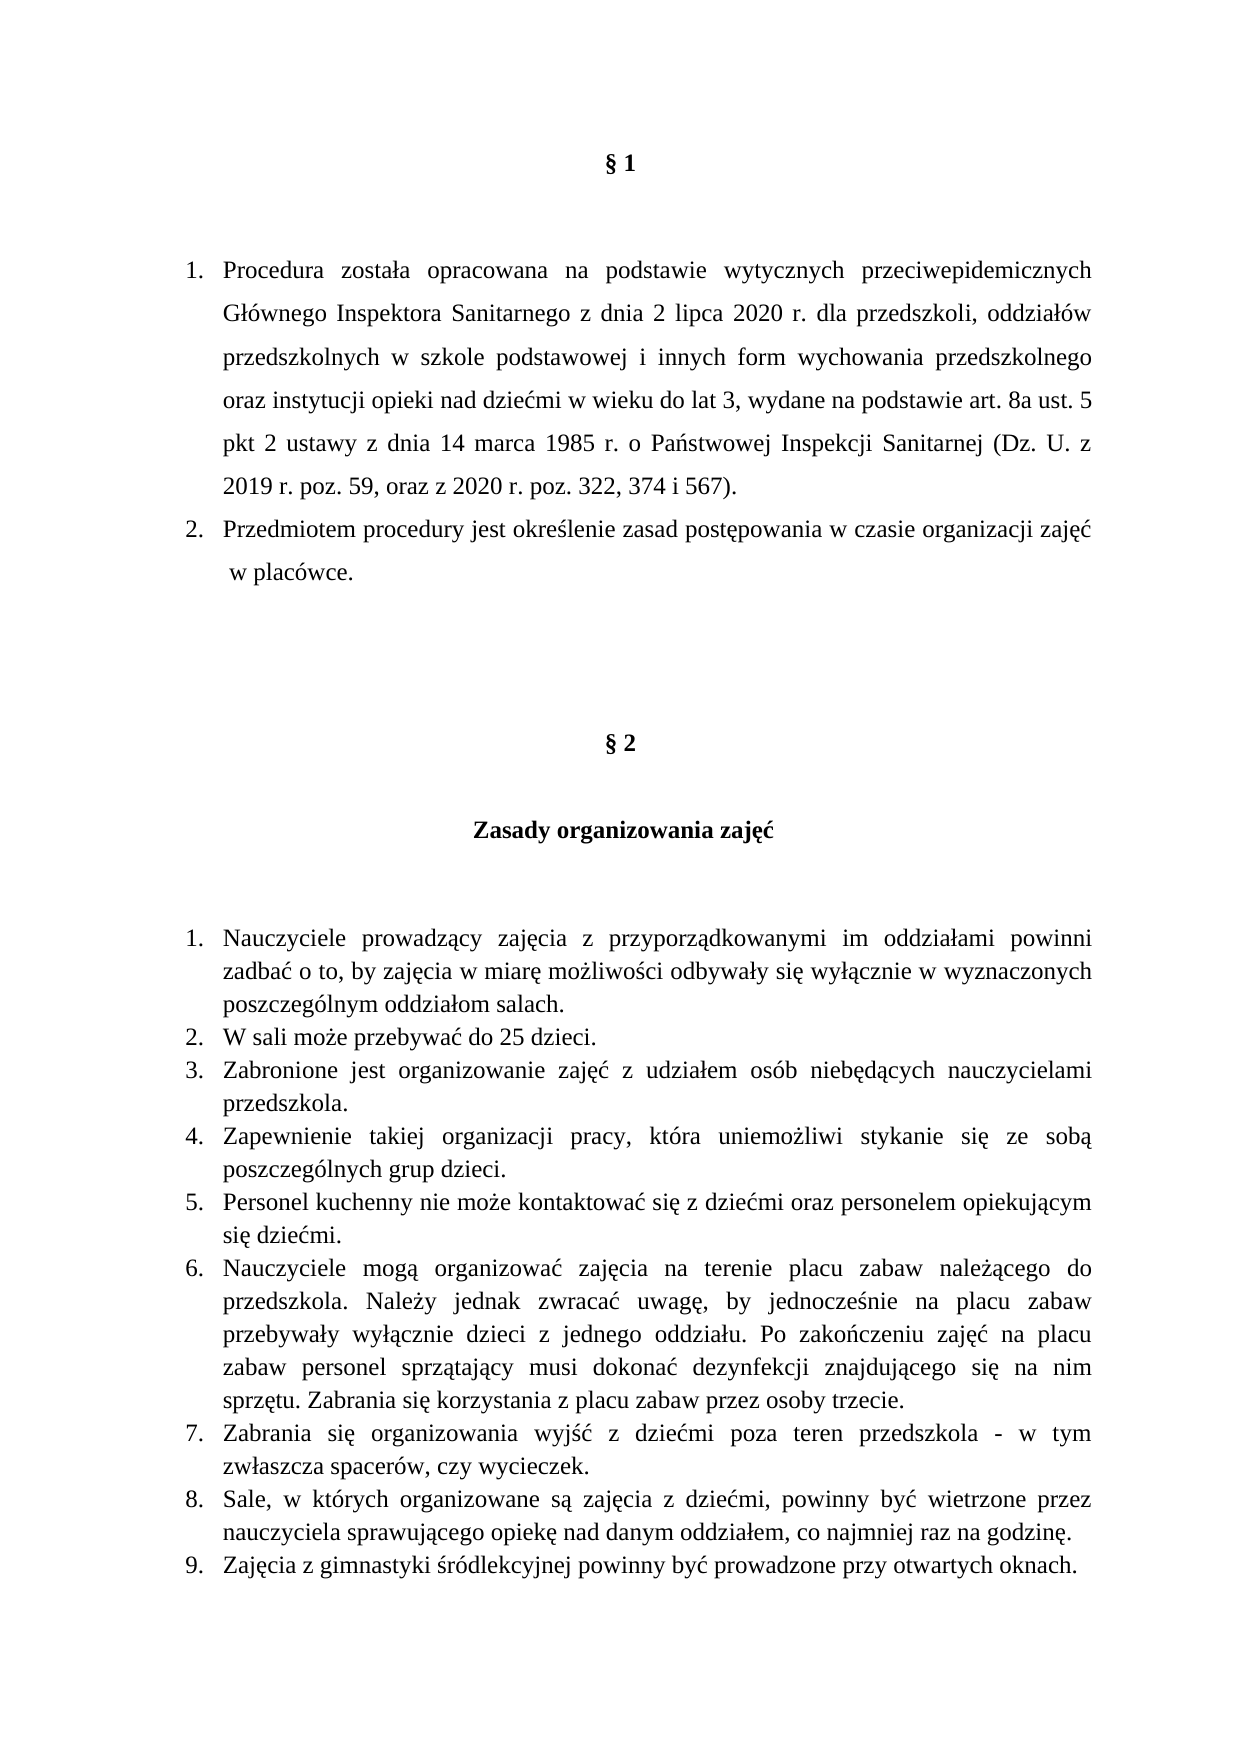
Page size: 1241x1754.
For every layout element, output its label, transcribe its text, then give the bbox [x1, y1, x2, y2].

list Nauczyciele prowadzący zajęcia z przyporządkowanymi im oddziałami powinni zadbać o to, by zajęcia w miarę możliwości odbywały się wyłącznie w wyznaczonych poszczególnym oddziałom salach. [185, 923, 1093, 1017]
list Sale, w których organizowane są zajęcia z dziećmi, powinny być wietrzone przez nauczyciela sprawującego opiekę nad danym oddziałem, co najmniej raz na godzinę. [185, 1484, 1093, 1546]
list Zapewnienie takiej organizacji pracy, która uniemożliwi stykanie się ze sobą poszczególnych grup dzieci. [185, 1121, 1093, 1183]
list Nauczyciele mogą organizować zajęcia na terenie placu zabaw należącego do przedszkola. Należy jednak zwracać uwagę, by jednocześnie na placu zabaw przebywały wyłącznie dzieci z jednego oddziału. Po zakończeniu zajęć na placu zabaw personel sprzątający musi dokonać dezynfekcji znajdującego się na nim sprzętu. Zabrania się korzystania z placu zabaw przez osoby trzecie. [185, 1253, 1093, 1414]
list Procedura została opracowana na podstawie wytycznych przeciwepidemicznych Głównego Inspektora Sanitarnego z dnia 2 lipca 2020 r. dla przedszkoli, oddziałów przedszkolnych w szkole podstawowej i innych form wychowania przedszkolnego oraz instytucji opieki nad dziećmi w wieku do lat 3, wydane na podstawie art. 8a ust. 5 pkt 2 ustawy z dnia 14 marca 1985 r. o Państwowej Inspekcji Sanitarnej (Dz. U. z 2019 r. poz. 59, oraz z 2020 r. poz. 322, 374 i 567). [185, 255, 1093, 500]
list W sali może przebywać do 25 dzieci. [185, 1022, 1093, 1051]
list Zabrania się organizowania wyjść z dziećmi poza teren przedszkola - w tym zwłaszcza spacerów, czy wycieczek. [185, 1418, 1093, 1480]
text Zasady organizowania zajęć [148, 782, 1093, 844]
list Przedmiotem procedury jest określenie zasad postępowania w czasie organizacji zajęć w placówce. [185, 514, 1093, 586]
text § 2 [148, 728, 1093, 757]
text § 1 [148, 148, 1093, 176]
list Personel kuchenny nie może kontaktować się z dziećmi oraz personelem opiekującym się dziećmi. [185, 1187, 1093, 1249]
list Zajęcia z gimnastyki śródlekcyjnej powinny być prowadzone przy otwartych oknach. [185, 1550, 1093, 1579]
list Zabronione jest organizowanie zajęć z udziałem osób niebędących nauczycielami przedszkola. [185, 1055, 1093, 1117]
